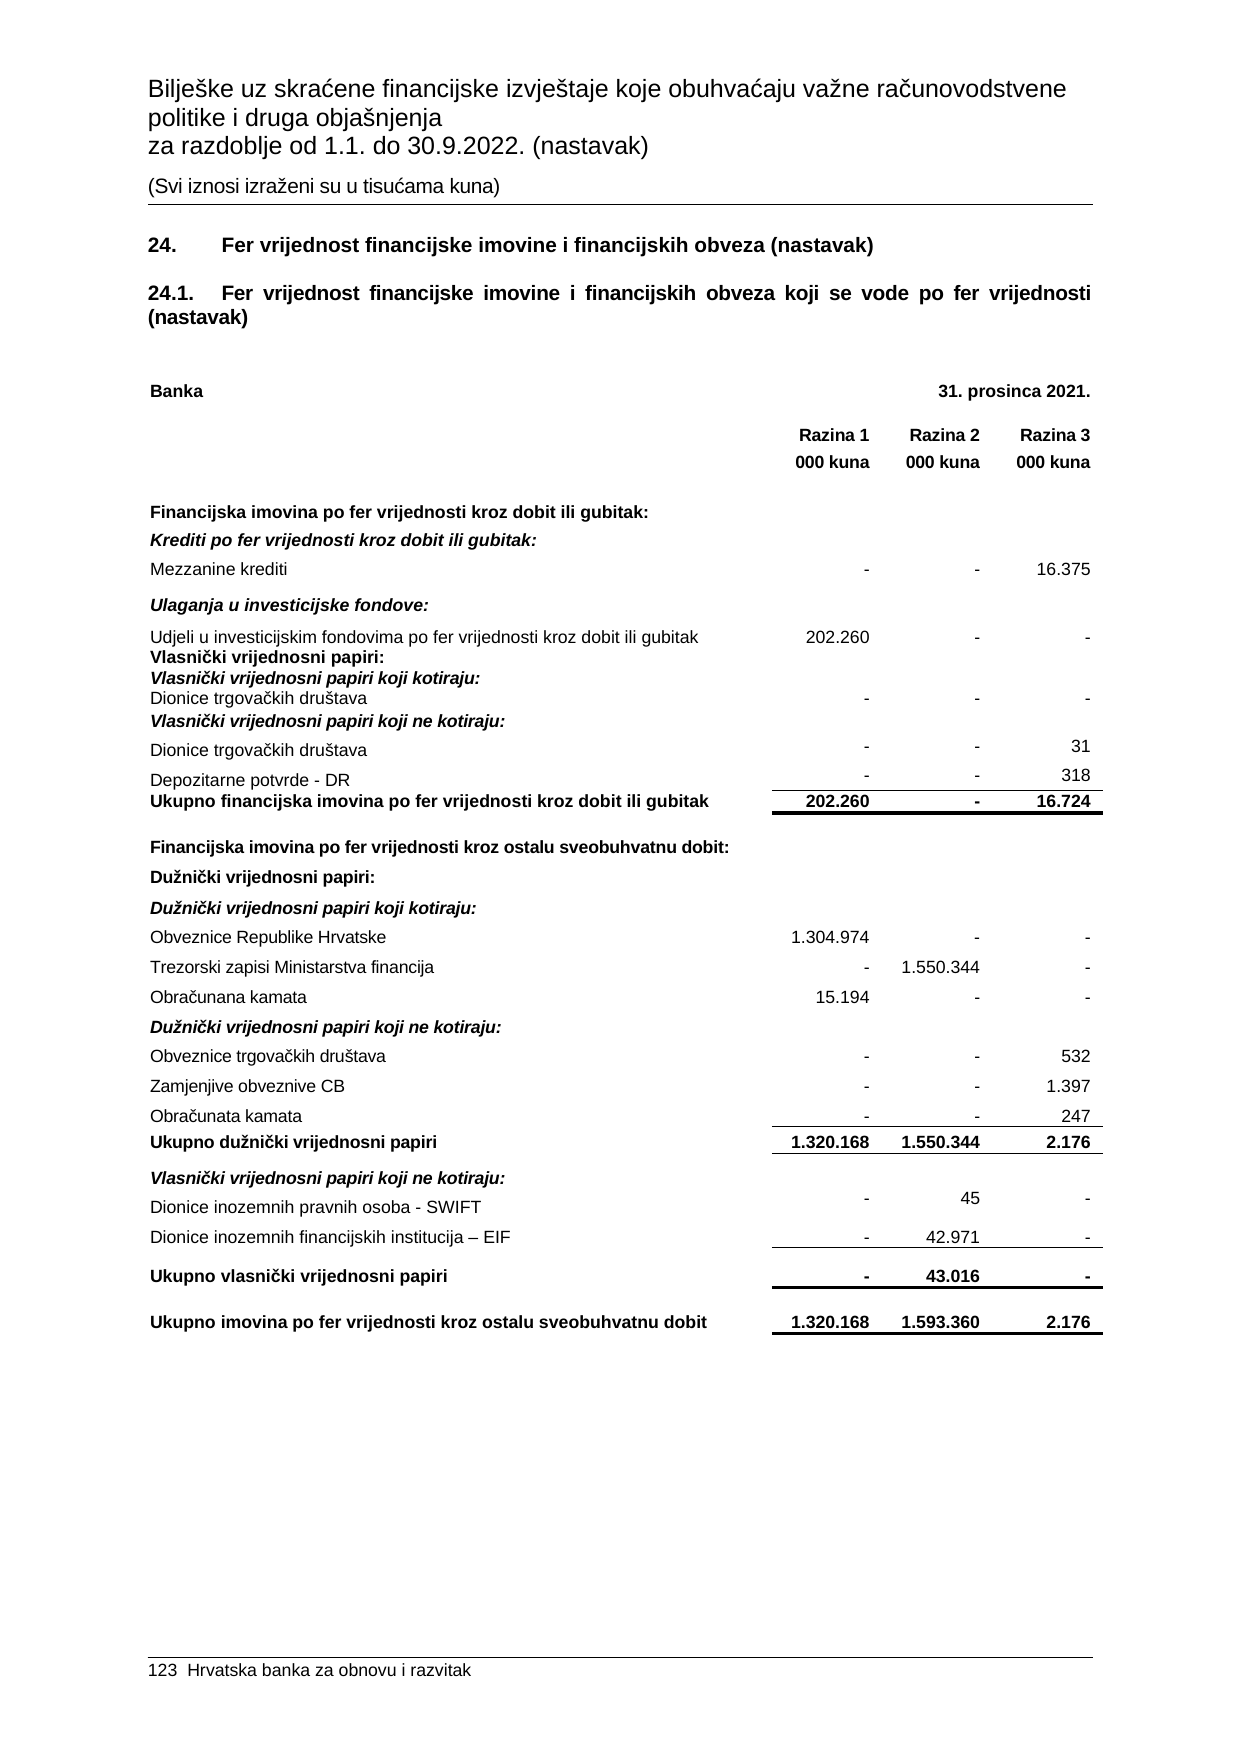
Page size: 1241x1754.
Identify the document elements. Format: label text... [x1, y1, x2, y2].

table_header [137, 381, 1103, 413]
text 24. Fer vrijednost financijske imovine i financijskih obveza (nastavak) [148, 233, 1093, 257]
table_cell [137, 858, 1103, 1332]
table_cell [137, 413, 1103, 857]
text 24.1. Fer vrijednost financijske imovine i financijskih obveza koji se vode po fer vrijednosti (nastavak) [148, 281, 1093, 329]
